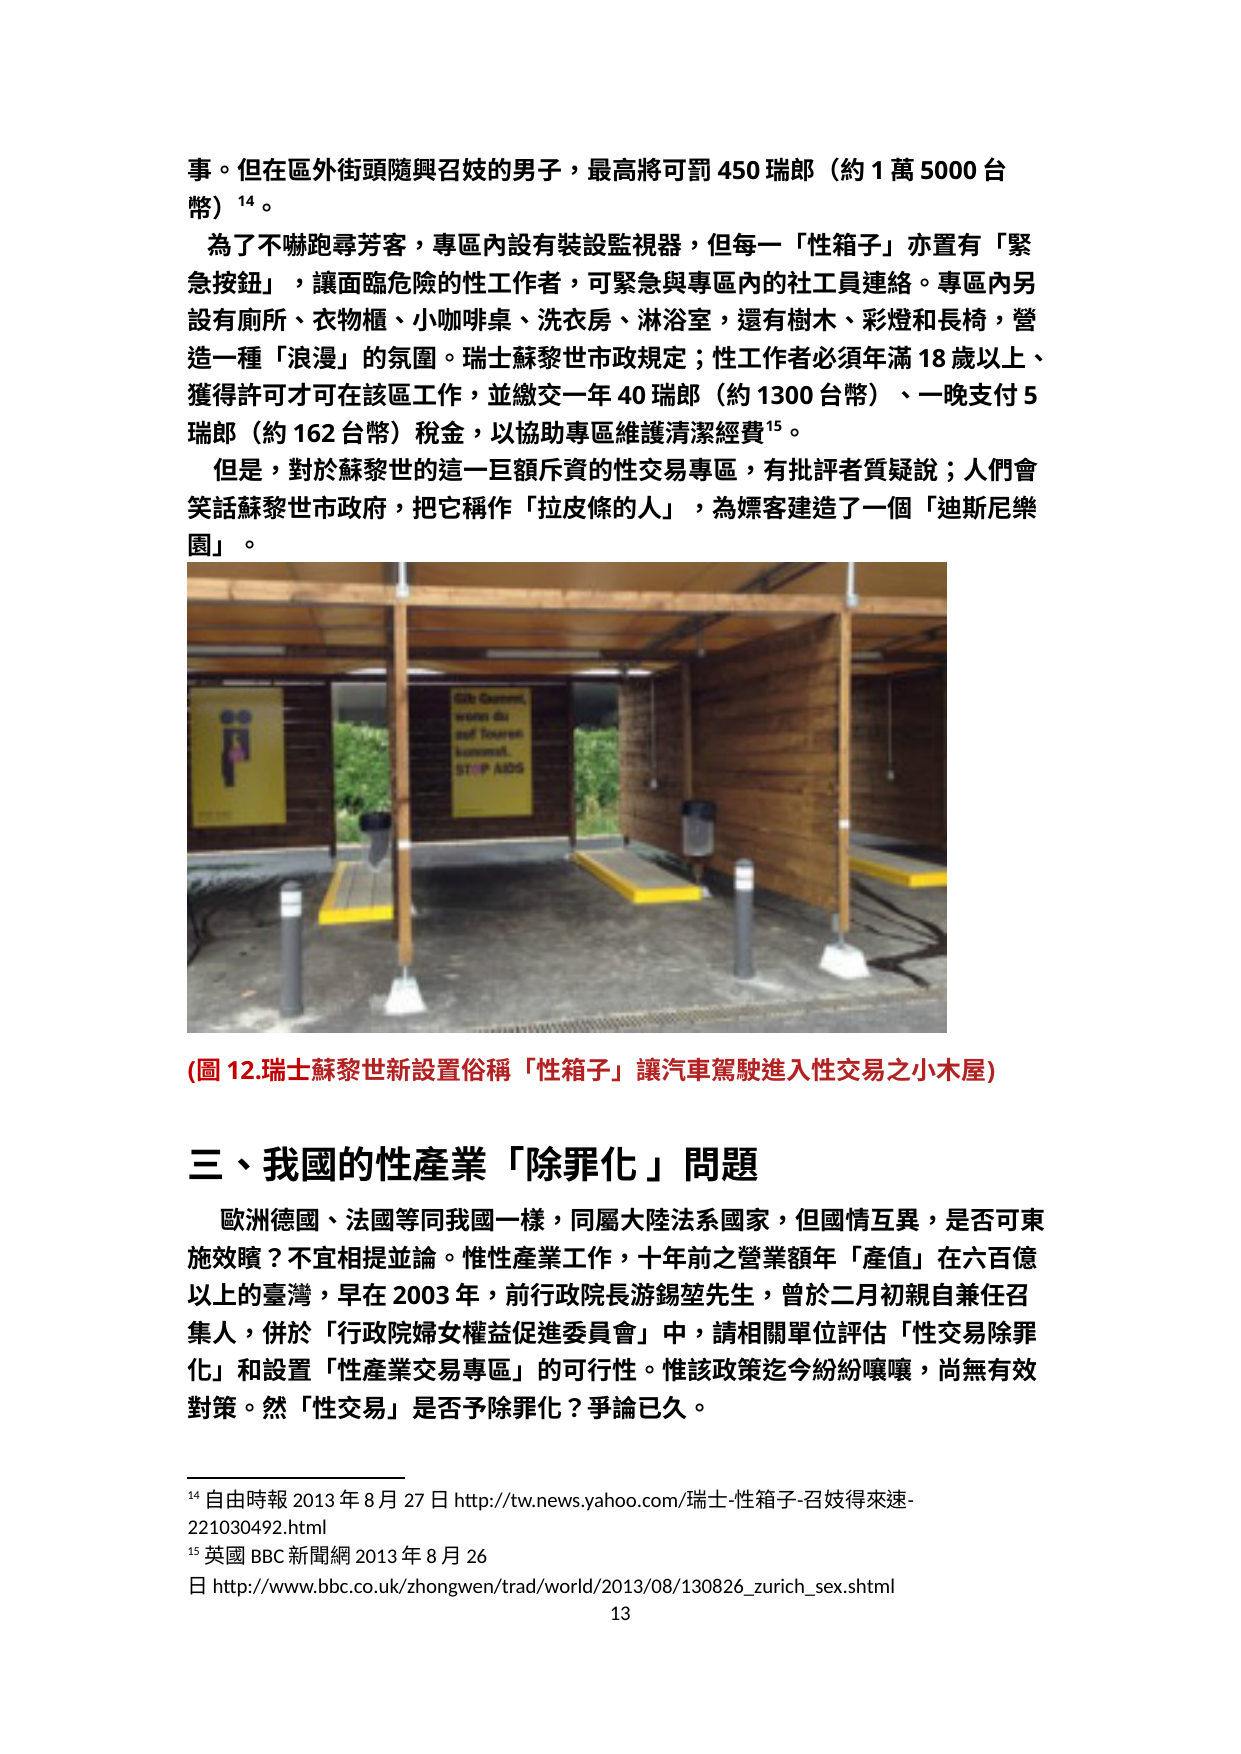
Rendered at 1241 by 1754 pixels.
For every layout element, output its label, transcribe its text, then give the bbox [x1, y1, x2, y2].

picture [187, 562, 947, 1033]
text 但是，對於蘇黎世的這一巨額斥資的性交易專區，有批評者質疑說；人們會笑話蘇黎世市政府，把它稱作「拉皮條的人」，為嫖客建造了一個「迪斯尼樂園」。 [187, 450, 1053, 562]
text 為了不嚇跑尋芳客，專區內設有裝設監視器，但每一「性箱子」亦置有「緊急按鈕」，讓面臨危險的性工作者，可緊急與專區內的社工員連絡。專區內另設有廁所、衣物櫃、小咖啡桌、洗衣房、淋浴室，還有樹木、彩燈和長椅，營造一種「浪漫」的氛圍。瑞士蘇黎世市政規定；性工作者必須年滿18歲以上、獲得許可才可在該區工作，並繳交一年40瑞郎（約1300台幣）、一晚支付5瑞郎（約162台幣）稅金，以協助專區維護清潔經費。 [187, 225, 1053, 450]
text (圖12.瑞士蘇黎世新設置俗稱「性箱子」讓汽車駕駛進入性交易之小木屋) [187, 1050, 1053, 1087]
text 三、我國的性產業「除罪化 」問題 [187, 1125, 1053, 1200]
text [187, 150, 1053, 225]
text 歐洲德國、法國等同我國一樣，同屬大陸法系國家，但國情互異，是否可東施效矉？不宜相提並論。惟性產業工作，十年前之營業額年「產值」在六百億以上的臺灣，早在2003年，前行政院長游錫堃先生，曾於二月初親自兼任召集人，併於「行政院婦女權益促進委員會」中，請相關單位評估「性交易除罪化」和設置「性產業交易專區」的可行性。惟該政策迄今紛紛嚷嚷，尚無有效對策。然「性交易」是否予除罪化？爭論已久。 [187, 1200, 1053, 1425]
